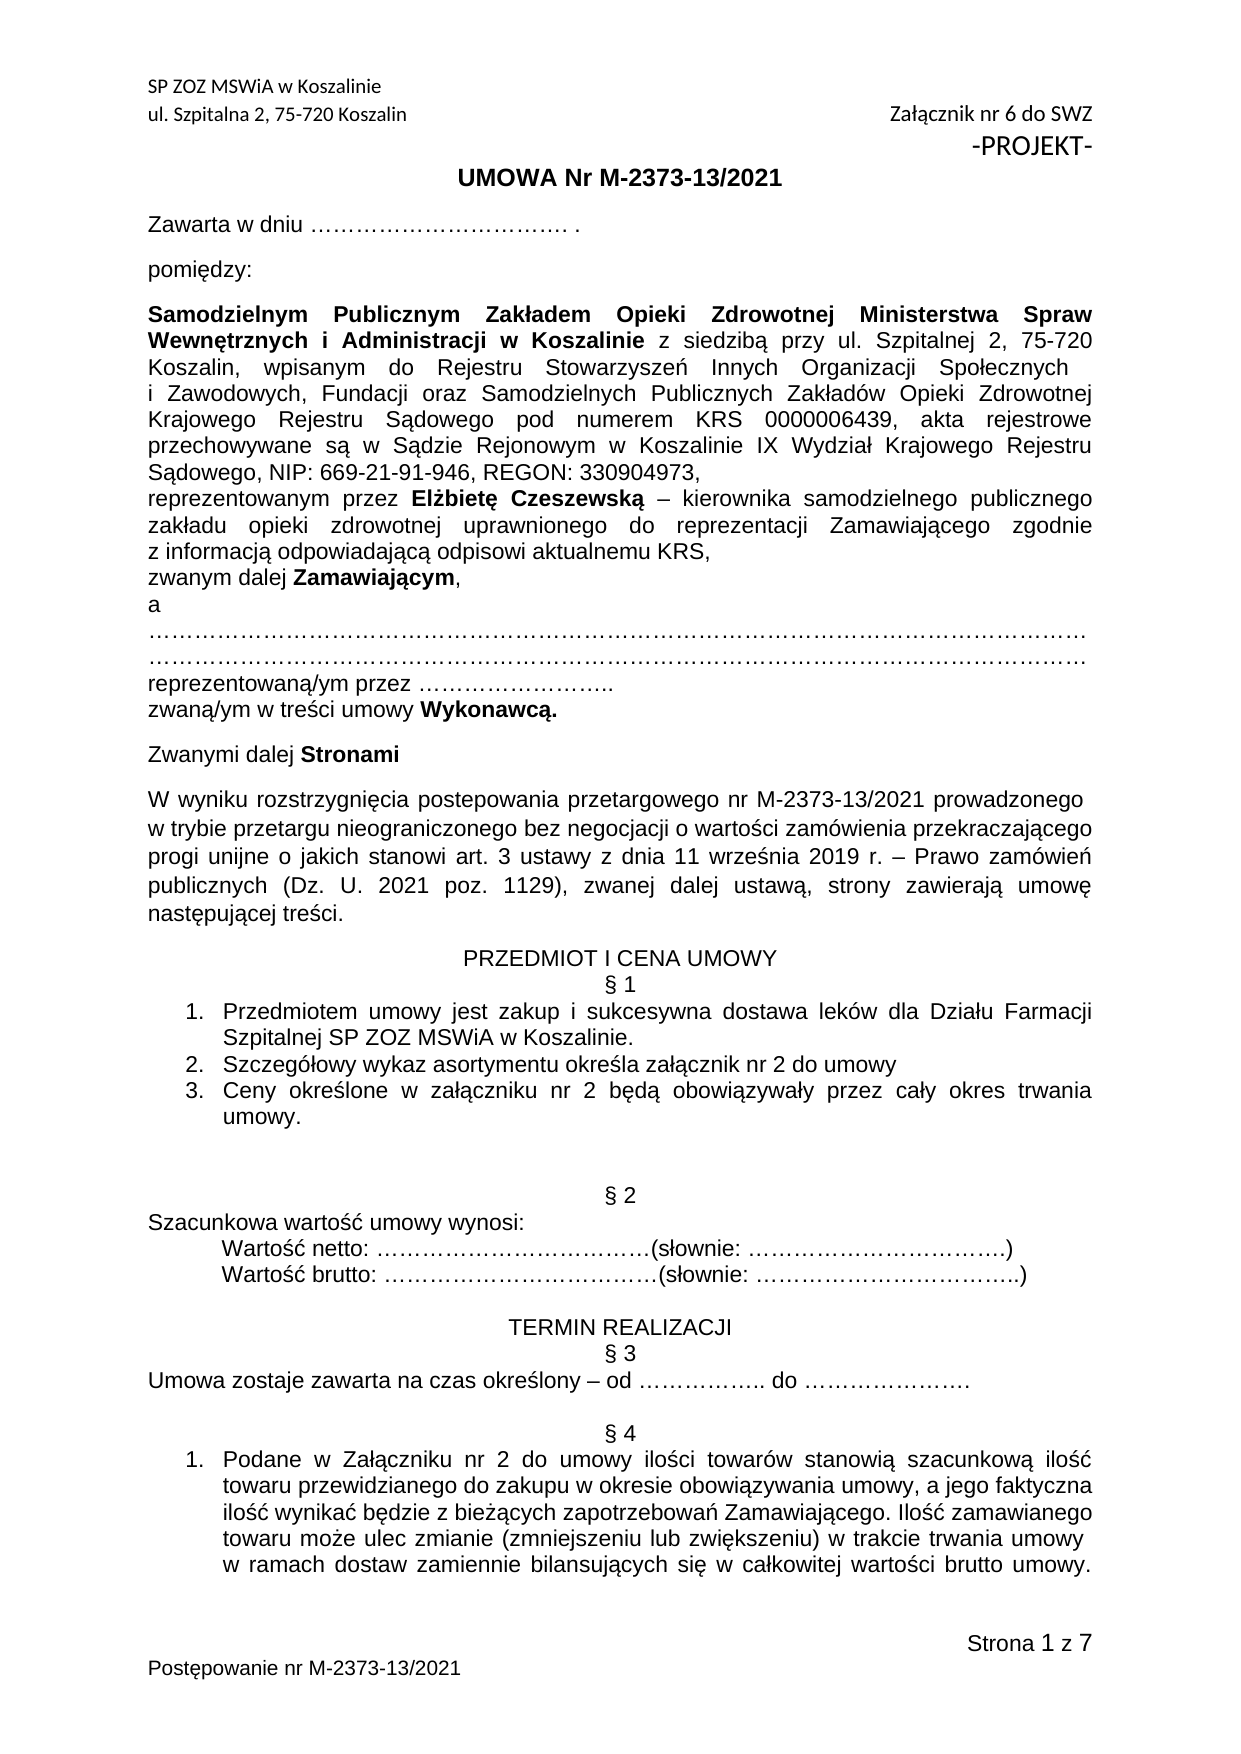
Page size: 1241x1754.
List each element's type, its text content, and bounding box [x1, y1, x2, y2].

text § 4 [148, 1419, 1093, 1446]
text TERMIN REALIZACJI [148, 1314, 1093, 1340]
text reprezentowanym przez Elżbietę Czeszewską – kierownika samodzielnego publicznego zakładu opieki zdrowotnej uprawnionego do reprezentacji Zamawiającego zgodnie z informacją odpowiadającą odpisowi aktualnemu KRS, [148, 485, 1093, 564]
text Umowa zostaje zawarta na czas określony – od …………….. do …………………. [148, 1367, 1093, 1393]
text PRZEDMIOT I CENA UMOWY [148, 945, 1093, 971]
text § 3 [148, 1340, 1093, 1367]
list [185, 1446, 1093, 1578]
list Przedmiotem umowy jest zakup i sukcesywna dostawa leków dla Działu Farmacji Szpitalnej SP ZOZ MSWiA w Koszalinie. [185, 998, 1093, 1051]
text Zawarta w dniu ……………………………. . [148, 211, 1093, 237]
list Szczegółowy wykaz asortymentu określa załącznik nr 2 do umowy [185, 1051, 1093, 1077]
text W wyniku rozstrzygnięcia postepowania przetargowego nr M-2373-13/2021 prowadzonego w trybie przetargu nieograniczonego bez negocjacji o wartości zamówienia przekraczającego progi unijne o jakich stanowi art. 3 ustawy z dnia 11 września 2019 r. – Prawo zamówień publicznych (Dz. U. 2021 poz. 1129), zwanej dalej ustawą, strony zawierają umowę następującej treści. [148, 786, 1093, 926]
text Samodzielnym Publicznym Zakładem Opieki Zdrowotnej Ministerstwa Spraw Wewnętrznych i Administracji w Koszalinie z siedzibą przy ul. Szpitalnej 2, 75-720 Koszalin, wpisanym do Rejestru Stowarzyszeń Innych Organizacji Społecznych i Zawodowych, Fundacji oraz Samodzielnych Publicznych Zakładów Opieki Zdrowotnej Krajowego Rejestru Sądowego pod numerem KRS 0000006439, akta rejestrowe przechowywane są w Sądzie Rejonowym w Koszalinie IX Wydział Krajowego Rejestru Sądowego, NIP: 669-21-91-946, REGON: 330904973, [148, 301, 1093, 485]
text Zwanymi dalej Stronami [148, 741, 1093, 767]
text § 2 [148, 1182, 1093, 1209]
list Ceny określone w załączniku nr 2 będą obowiązywały przez cały okres trwania umowy. [185, 1077, 1093, 1129]
text reprezentowaną/ym przez …………………….. [148, 670, 1093, 696]
text a [148, 591, 1093, 617]
text § 1 [148, 971, 1093, 998]
text ………………………………………………………………………………………………………………………………………………………………………………………………………………………… [148, 617, 1093, 670]
text Szacunkowa wartość umowy wynosi: [148, 1209, 1093, 1235]
text zwaną/ym w treści umowy Wykonawcą. [148, 696, 1093, 722]
text Wartość netto: ………………………………(słownie: …………………………….) [148, 1235, 1093, 1261]
text UMOWA Nr M-2373-13/2021 [148, 163, 1093, 192]
text zwanym dalej Zamawiającym, [148, 564, 1093, 591]
text pomiędzy: [148, 256, 1093, 282]
text Wartość brutto: ………………………………(słownie: ……………………………..) [148, 1261, 1093, 1288]
